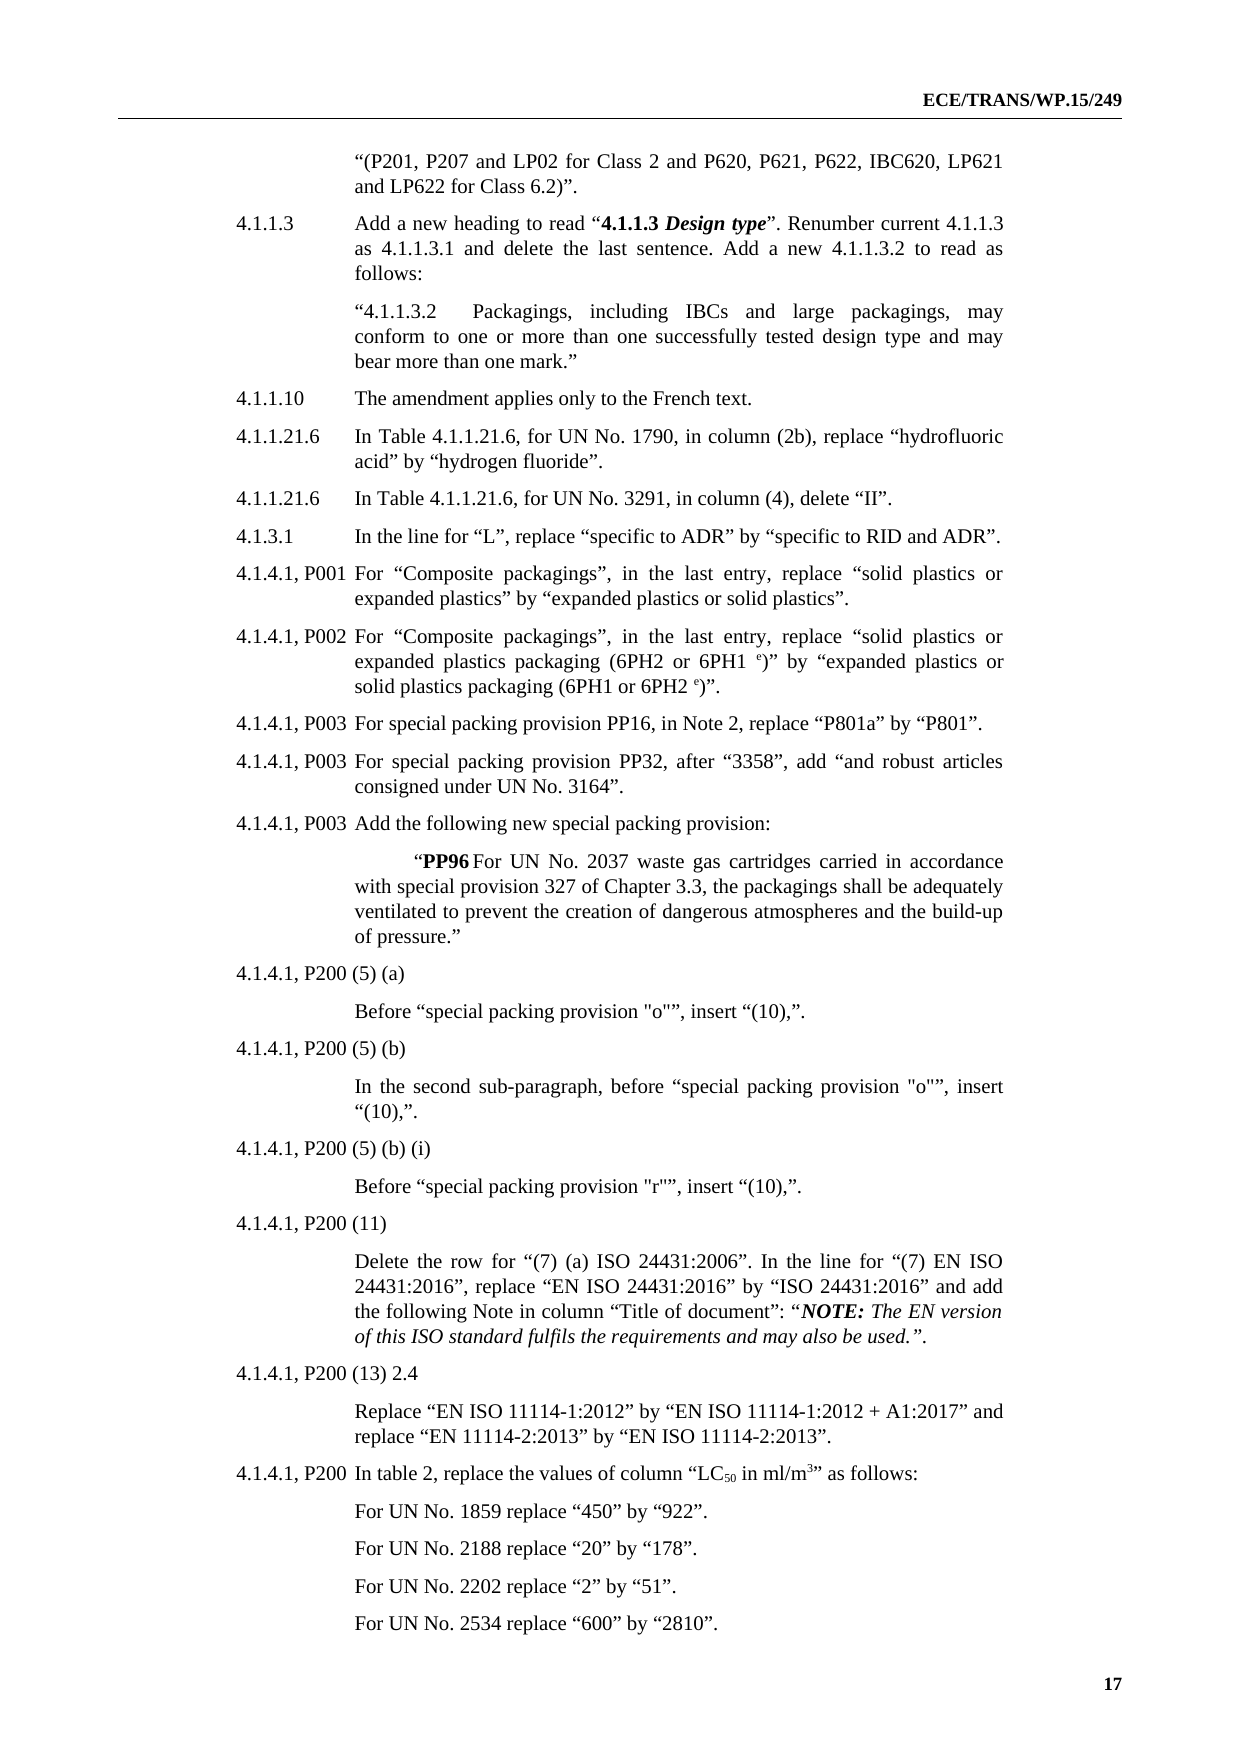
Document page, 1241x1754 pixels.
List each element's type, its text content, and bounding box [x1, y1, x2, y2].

text 4.1.4.1, P200 (5) (b) [236, 1035, 1004, 1060]
text In the second sub-paragraph, before “special packing provision "o"”, insert “(10),”. [236, 1073, 1004, 1123]
text Delete the row for “(7) (a) ISO 24431:2006”. In the line for “(7) EN ISO 24431:2016”, replace “EN ISO 24431:2016” by “ISO 24431:2016” and add the following Note in column “Title of document”: “NOTE: The EN version of this ISO standard fulfils the requirements and may also be used.”. [236, 1248, 1004, 1348]
text 4.1.1.10 The amendment applies only to the French text. [236, 385, 1004, 410]
text 4.1.4.1, P200 (5) (b) (i) [236, 1135, 1004, 1160]
text 4.1.1.3 Add a new heading to read “4.1.1.3 Design type”. Renumber current 4.1.1.3 as 4.1.1.3.1 and delete the last sentence. Add a new 4.1.1.3.2 to read as follows: [236, 210, 1004, 285]
text 4.1.4.1, P001 For “Composite packagings”, in the last entry, replace “solid plastics or expanded plastics” by “expanded plastics or solid plastics”. [236, 560, 1004, 610]
text Before “special packing provision "r"”, insert “(10),”. [236, 1173, 1004, 1198]
text For UN No. 2188 replace “20” by “178”. [354, 1535, 1004, 1560]
text Replace “EN ISO 11114-1:2012” by “EN ISO 11114-1:2012 + A1:2017” and replace “EN 11114-2:2013” by “EN ISO 11114-2:2013”. [236, 1398, 1004, 1448]
text 4.1.4.1, P002 For “Composite packagings”, in the last entry, replace “solid plastics or expanded plastics packaging (6PH2 or 6PH1 e)” by “expanded plastics or solid plastics packaging (6PH1 or 6PH2 e)”. [236, 623, 1004, 698]
text 4.1.4.1, P003 For special packing provision PP32, after “3358”, add “and robust articles consigned under UN No. 3164”. [236, 748, 1004, 798]
text Before “special packing provision "o"”, insert “(10),”. [236, 998, 1004, 1023]
text For UN No. 1859 replace “450” by “922”. [354, 1498, 1004, 1523]
text 4.1.4.1, P200 (11) [236, 1210, 1004, 1235]
text 4.1.1.21.6 In Table 4.1.1.21.6, for UN No. 3291, in column (4), delete “II”. [236, 485, 1004, 510]
text 4.1.1.21.6 In Table 4.1.1.21.6, for UN No. 1790, in column (2b), replace “hydrofluoric acid” by “hydrogen fluoride”. [236, 423, 1004, 473]
text For UN No. 2202 replace “2” by “51”. [354, 1573, 1004, 1598]
text 4.1.4.1, P200 (13) 2.4 [236, 1360, 1004, 1385]
text 4.1.4.1, P200 (5) (a) [236, 960, 1004, 985]
text 4.1.4.1, P200 In table 2, replace the values of column “LC50 in ml/m3” as follows: [236, 1460, 1004, 1485]
text 4.1.4.1, P003 Add the following new special packing provision: [236, 810, 1004, 835]
text For UN No. 2534 replace “600” by “2810”. [354, 1610, 1004, 1635]
text 4.1.3.1 In the line for “L”, replace “specific to ADR” by “specific to RID and ADR”. [236, 523, 1004, 548]
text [236, 148, 1004, 198]
text “4.1.1.3.2 Packagings, including IBCs and large packagings, may conform to one or more than one successfully tested design type and may bear more than one mark.” [236, 298, 1004, 373]
text 4.1.4.1, P003 For special packing provision PP16, in Note 2, replace “P801a” by “P801”. [236, 710, 1004, 735]
text “PP96 For UN No. 2037 waste gas cartridges carried in accordance with special provision 327 of Chapter 3.3, the packagings shall be adequately ventilated to prevent the creation of dangerous atmospheres and the build-up of pressure.” [354, 848, 1004, 948]
